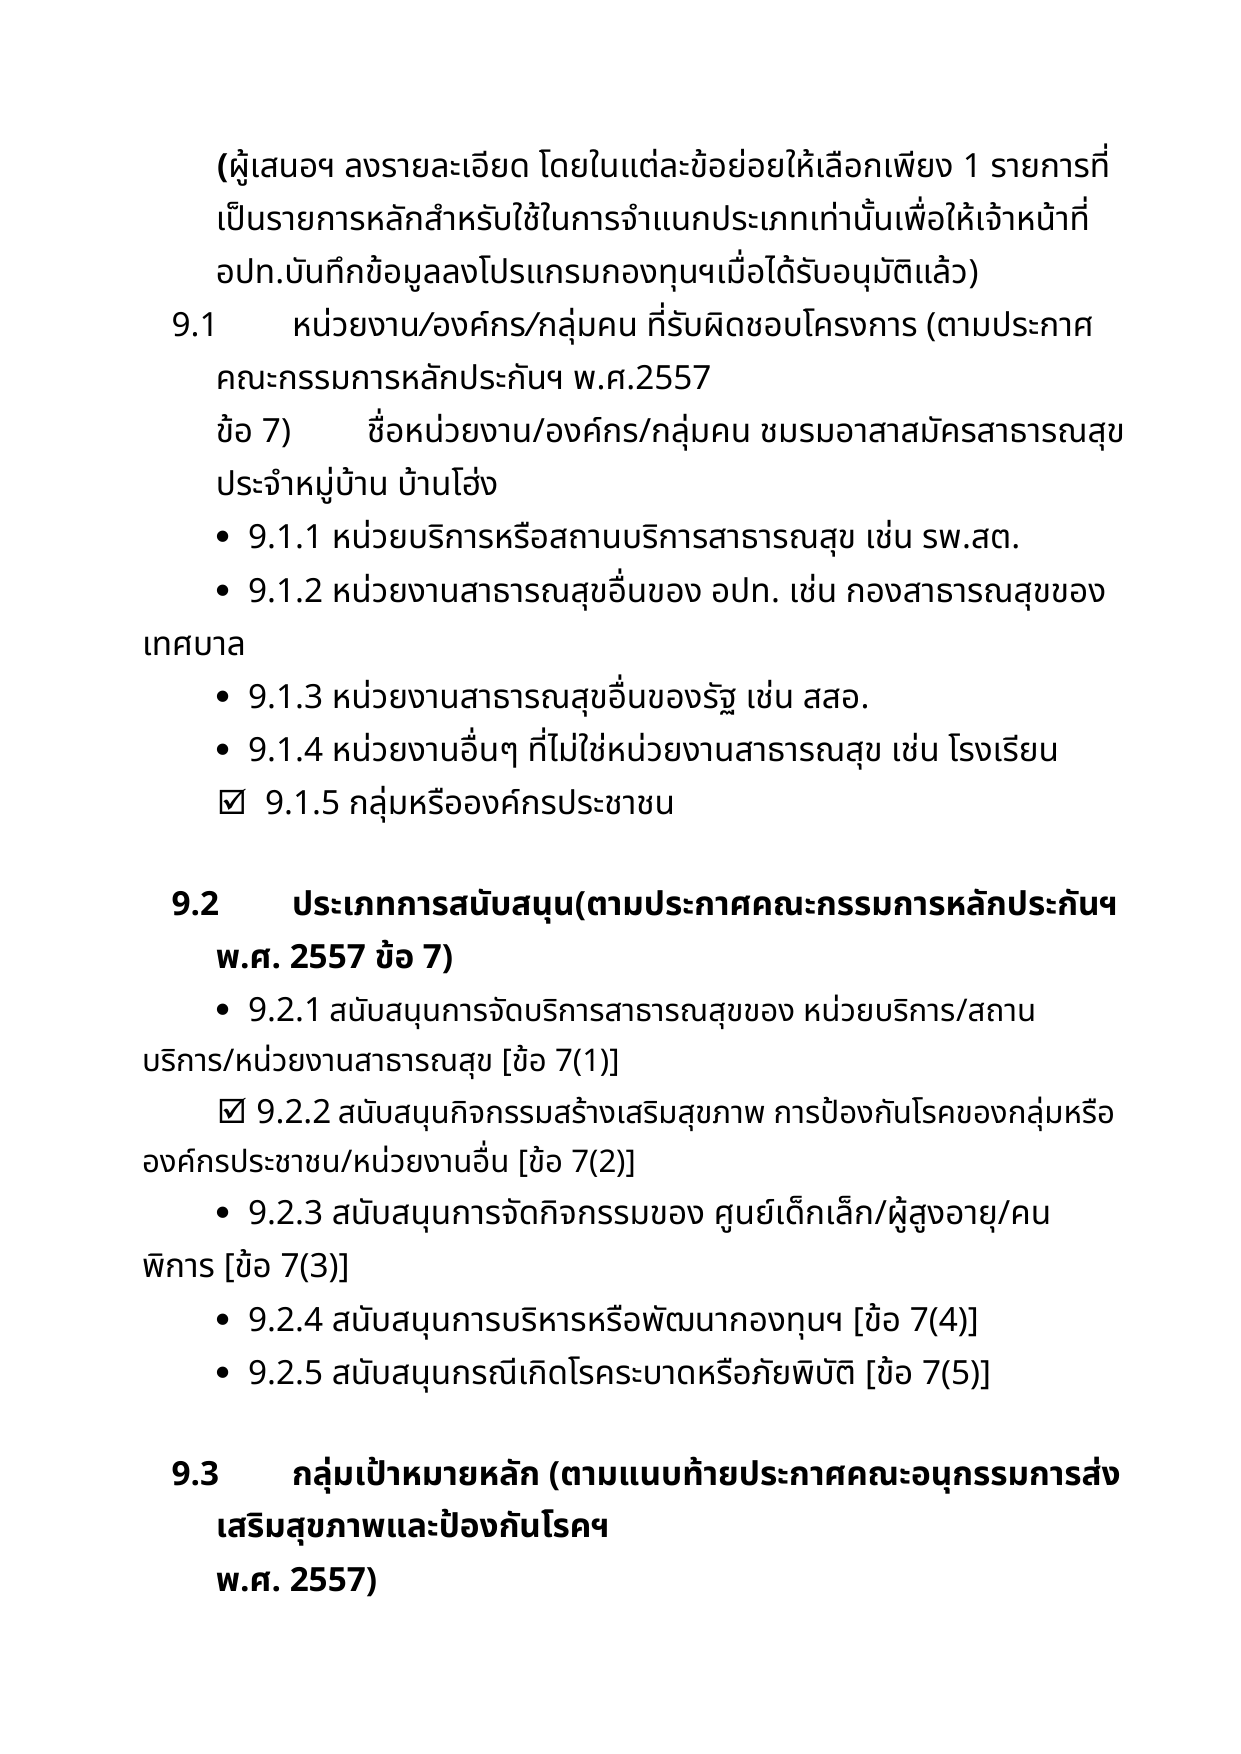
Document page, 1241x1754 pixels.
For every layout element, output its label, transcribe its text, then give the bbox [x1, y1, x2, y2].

text 9.2.2สนับสนุนกิจกรรมสร้างเสริมสุขภาพ การป้องกันโรคของกลุ่มหรือองค์กรประชาชน/หน่วยงานอื่น [ข้อ 7(2)] [142, 1087, 1199, 1187]
text 9.1.5 กลุ่มหรือองค์กรประชาชน [142, 779, 1122, 829]
text 9.1.4 หน่วยงานอื่นๆ ที่ไม่ใช่หน่วยงานสาธารณสุข เช่น โรงเรียน [142, 726, 1122, 776]
text 9.2.5 สนับสนุนกรณีเกิดโรคระบาดหรือภัยพิบัติ [ข้อ 7(5)] [142, 1348, 1122, 1399]
text 9.3 กลุ่มเป้าหมายหลัก (ตามแนบท้ายประกาศคณะอนุกรรมการส่งเสริมสุขภาพและป้องกันโรคฯ [171, 1449, 1152, 1553]
text พ.ศ. 2557) [216, 1555, 1152, 1606]
text 9.2.4 สนับสนุนการบริหารหรือพัฒนากองทุนฯ [ข้อ 7(4)] [142, 1295, 1122, 1346]
text 9.1 หน่วยงาน/องค์กร/กลุ่มคน ที่รับผิดชอบโครงการ (ตามประกาศคณะกรรมการหลักประกันฯ พ.ศ.2557 [171, 301, 1152, 405]
text 9.1.2 หน่วยงานสาธารณสุขอื่นของ อปท. เช่น กองสาธารณสุขของเทศบาล [142, 566, 1122, 670]
text ข้อ 7) ชื่อหน่วยงาน/องค์กร/กลุ่มคน ชมรมอาสาสมัครสาธารณสุขประจำหมู่บ้าน บ้านโฮ่ง [216, 407, 1152, 511]
text (ผู้เสนอฯ ลงรายละเอียด โดยในแต่ละข้อย่อยให้เลือกเพียง 1 รายการที่เป็นรายการหลักสำหรับใช้ในการจำแนกประเภทเท่านั้นเพื่อให้เจ้าหน้าที่ อปท.บันทึกข้อมูลลงโปรแกรมกองทุนฯเมื่อได้รับอนุมัติแล้ว) [216, 142, 1122, 298]
text 9.1.1 หน่วยบริการหรือสถานบริการสาธารณสุข เช่น รพ.สต. [142, 513, 1122, 564]
text 9.1.3 หน่วยงานสาธารณสุขอื่นของรัฐ เช่น สสอ. [142, 672, 1122, 723]
text 9.2.3 สนับสนุนการจัดกิจกรรมของ ศูนย์เด็กเล็ก/ผู้สูงอายุ/คนพิการ [ข้อ 7(3)] [142, 1189, 1122, 1293]
text 9.2 ประเภทการสนับสนุน(ตามประกาศคณะกรรมการหลักประกันฯ พ.ศ. 2557 ข้อ 7) [171, 879, 1122, 983]
text 9.2.1สนับสนุนการจัดบริการสาธารณสุขของ หน่วยบริการ/สถานบริการ/หน่วยงานสาธารณสุข [ข้อ 7(1)] [142, 986, 1140, 1085]
